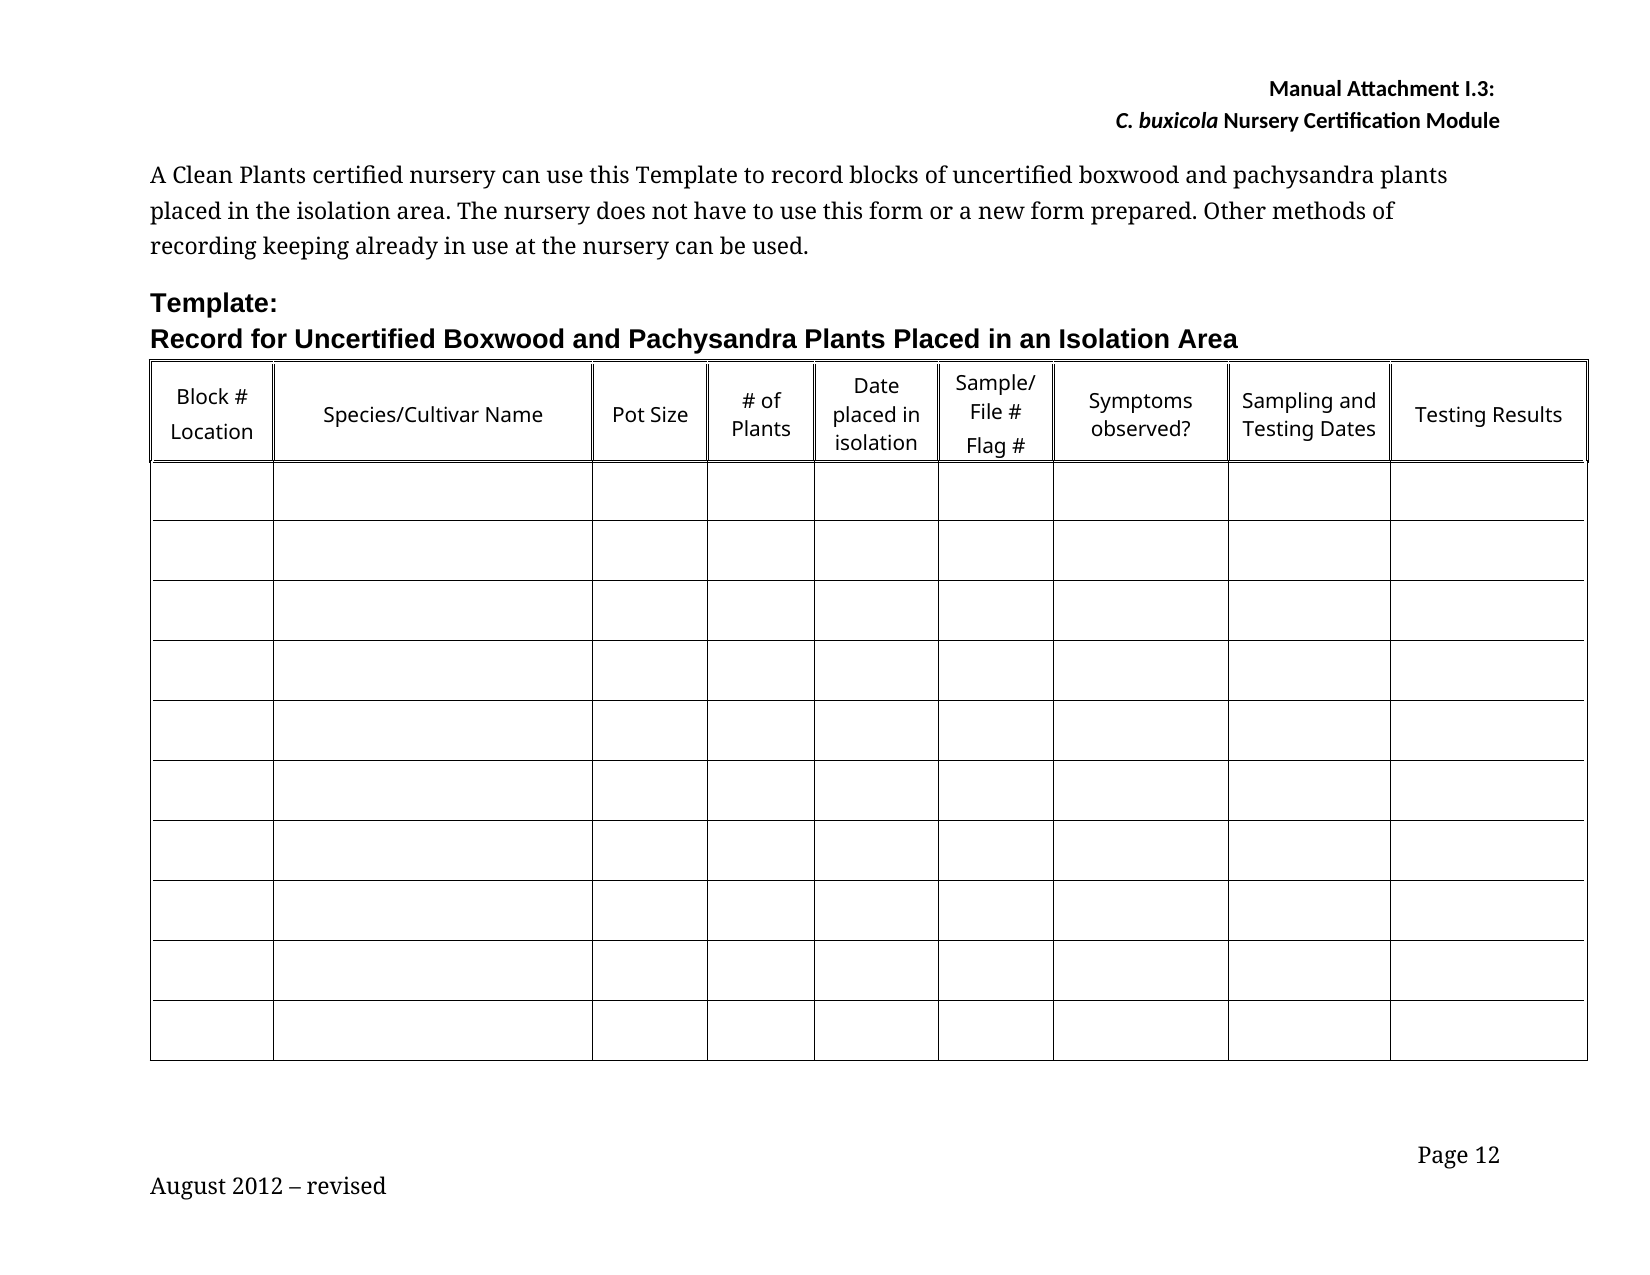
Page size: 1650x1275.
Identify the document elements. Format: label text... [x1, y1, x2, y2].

subtitle Template: Record for Uncertified Boxwood and Pachysandra Plants Placed in an Isolation Area [150, 287, 1500, 354]
table_cell [708, 701, 814, 760]
table_cell [708, 1001, 814, 1060]
table_cell [1054, 521, 1228, 580]
table_cell [708, 941, 814, 1000]
table_cell [708, 521, 814, 580]
table_cell [274, 521, 592, 580]
table_cell [1054, 463, 1228, 520]
table_cell [939, 761, 1053, 820]
table_cell [1229, 581, 1390, 640]
table_header Sample/ File # Flag # [938, 362, 1053, 460]
table_cell [593, 701, 707, 760]
table_cell [1229, 941, 1390, 1000]
table_cell [151, 880, 273, 940]
table_header Pot Size [593, 360, 708, 460]
table_cell [151, 640, 273, 700]
table_cell [151, 580, 273, 640]
table_cell [815, 641, 938, 700]
text A Clean Plants certified nursery can use this Template to record blocks of uncertified boxwood and pachysandra plants placed in the isolation area. The nursery does not have to use this form or a new form prepared. Other methods of recording keeping already in use at the nursery can be used. [150, 159, 1500, 262]
table_cell [151, 820, 273, 880]
table_cell [1391, 460, 1587, 520]
table_cell [151, 520, 273, 580]
table_cell [1054, 581, 1228, 640]
table_cell [593, 761, 707, 820]
table_header Sampling and Testing Dates [1228, 362, 1390, 460]
table_header Testing Results [1390, 362, 1586, 460]
table_header # of Plants [708, 362, 814, 460]
table_cell [1054, 1001, 1228, 1060]
table_cell [815, 521, 938, 580]
table_cell [151, 700, 273, 760]
table_cell [1229, 521, 1390, 580]
table_cell [815, 821, 938, 880]
table_cell [1229, 701, 1390, 760]
table_cell [1054, 881, 1228, 940]
table_cell [1229, 881, 1390, 940]
table_cell [274, 581, 592, 640]
table_cell [1391, 700, 1587, 760]
table_cell [815, 881, 938, 940]
table_header Species/Cultivar Name [274, 360, 593, 460]
table_cell [593, 463, 707, 520]
table_cell [939, 821, 1053, 880]
table_cell [593, 941, 707, 1000]
table_cell [274, 463, 592, 520]
table_header Block # Location [150, 360, 274, 460]
table_cell [1229, 821, 1390, 880]
table_cell [274, 641, 592, 700]
table_cell [1054, 701, 1228, 760]
table_cell [274, 821, 592, 880]
table_cell [593, 521, 707, 580]
table_cell [939, 641, 1053, 700]
table_cell [151, 760, 273, 820]
table_cell [1391, 1000, 1587, 1060]
table_cell [939, 1001, 1053, 1060]
table_cell [593, 581, 707, 640]
table_cell [1054, 761, 1228, 820]
table_cell [939, 881, 1053, 940]
table_cell [1054, 641, 1228, 700]
table_cell [1054, 821, 1228, 880]
table_header Date placed in isolation [815, 362, 938, 460]
table_cell [1054, 941, 1228, 1000]
table_cell [708, 463, 814, 520]
table_cell [593, 1001, 707, 1060]
table_header Symptoms observed? [1053, 362, 1228, 460]
table_cell [1391, 820, 1587, 880]
table_cell [939, 463, 1053, 520]
table_cell [274, 941, 592, 1000]
table_cell [815, 761, 938, 820]
table_cell [274, 701, 592, 760]
table_cell [815, 581, 938, 640]
table_cell [274, 1001, 592, 1060]
table_cell [151, 1000, 273, 1060]
table_cell [815, 463, 938, 520]
table_cell [708, 581, 814, 640]
table_cell [151, 460, 273, 520]
table_cell [939, 941, 1053, 1000]
table_cell [151, 940, 273, 1000]
table_cell [815, 941, 938, 1000]
table_cell [1229, 641, 1390, 700]
table_cell [708, 881, 814, 940]
table_cell [708, 761, 814, 820]
table_cell [593, 821, 707, 880]
table_cell [939, 581, 1053, 640]
table_cell [939, 701, 1053, 760]
table_cell [1229, 761, 1390, 820]
table_cell [815, 1001, 938, 1060]
table_cell [1391, 940, 1587, 1000]
table_cell [593, 641, 707, 700]
table_cell [1391, 580, 1587, 640]
table_cell [1391, 760, 1587, 820]
table_cell [593, 881, 707, 940]
table_cell [815, 701, 938, 760]
table_cell [708, 641, 814, 700]
table_cell [939, 521, 1053, 580]
table_cell [1391, 880, 1587, 940]
table_cell [274, 761, 592, 820]
table_cell [1391, 640, 1587, 700]
table_cell [1391, 520, 1587, 580]
table_cell [274, 881, 592, 940]
table_cell [1229, 463, 1390, 520]
table_cell [708, 821, 814, 880]
table_cell [1229, 1001, 1390, 1060]
